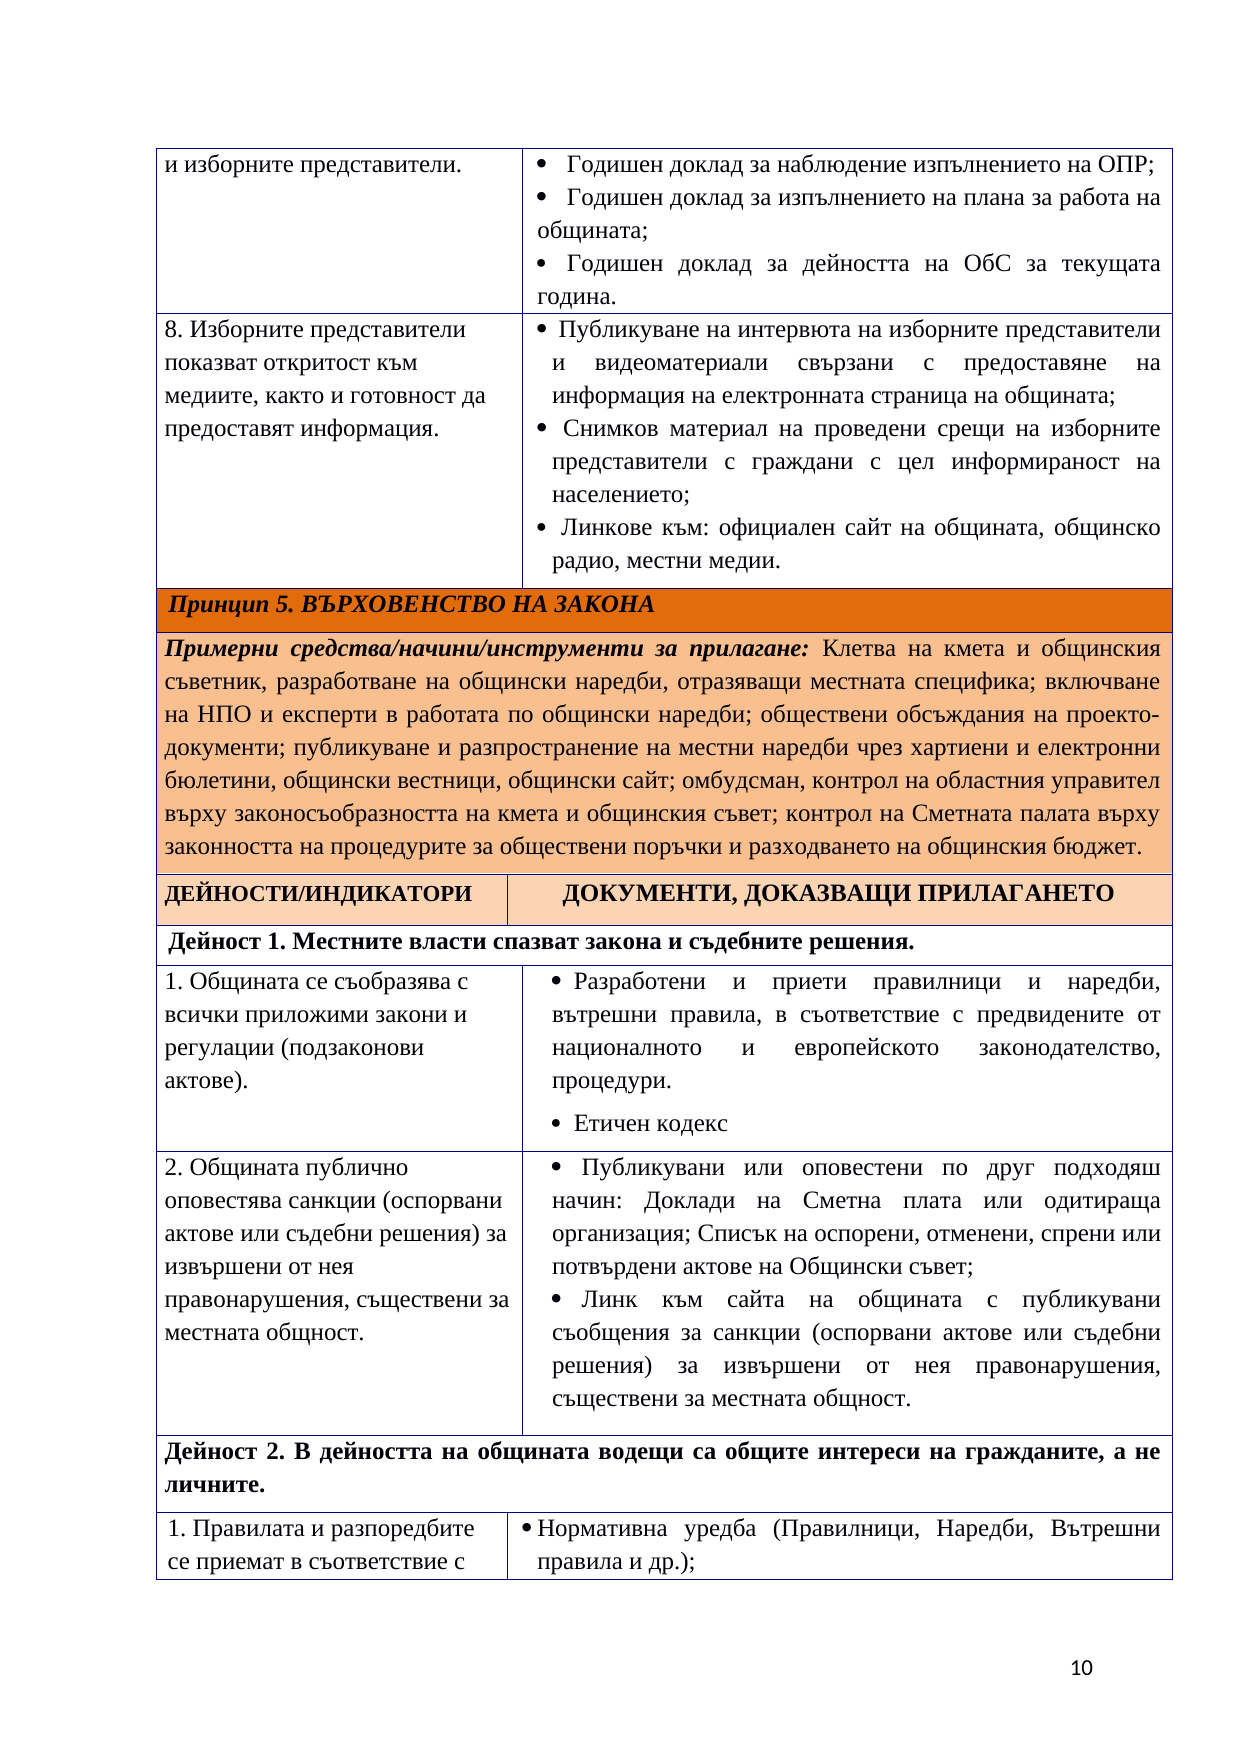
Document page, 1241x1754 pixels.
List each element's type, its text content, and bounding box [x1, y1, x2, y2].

table_cell Дейност 2. В дейността на общината водещи са общите интереси на гражданите, а не личните. [157, 1436, 1172, 1512]
table_cell Принцип 5. ВЪРХОВЕНСТВО НА ЗАКОНА [157, 589, 1172, 632]
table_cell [157, 149, 522, 313]
table_cell 1. Общината се съобразява с всички приложими закони и регулации (подзаконови актове). [157, 966, 522, 1151]
table_cell Публикуване на интервюта на изборните представители и видеоматериали свързани с предоставяне на информация на електронната страница на общината; Снимков материал на проведени срещи на изборните представители с граждани с цел информираност на населението; Линкове към: официален сайт на общината, общинско радио, местни медии. [523, 314, 1172, 588]
table_cell 2. Общината публично оповестява санкции (оспорвани актове или съдебни решения) за извършени от нея правонарушения, съществени за местната общност. [157, 1152, 522, 1435]
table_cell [508, 1513, 1172, 1578]
table_cell Разработени и приети правилници и наредби, вътрешни правила, в съответствие с предвидените от националното и европейското законодателство, процедури. Етичен кодекс [523, 966, 1172, 1151]
table_cell ДЕЙНОСТИ/ИНДИКАТОРИ [157, 875, 507, 925]
table_cell Публикувани или оповестени по друг подходяш начин: Доклади на Сметна плата или одитираща организация; Списък на оспорени, отменени, спрени или потвърдени актове на Общински съвет; Линк към сайта на общината с публикувани съобщения за санкции (оспорвани актове или съдебни решения) за извършени от нея правонарушения, съществени за местната общност. [523, 1152, 1172, 1435]
table_cell ДОКУМЕНТИ, ДОКАЗВАЩИ ПРИЛАГАНЕТО [508, 875, 1172, 925]
table_cell Дейност 1. Местните власти спазват закона и съдебните решения. [157, 926, 1172, 965]
table_cell 8. Изборните представители показват откритост към медиите, както и готовност да предоставят информация. [157, 314, 522, 588]
table_cell Примерни средства/начини/инструменти за прилагане: Клетва на кмета и общинския съветник, разработване на общински наредби, отразяващи местната специфика; включване на НПО и експерти в работата по общински наредби; обществени обсъждания на проекто-документи; публикуване и разпространение на местни наредби чрез хартиени и електронни бюлетини, общински вестници, общински сайт; омбудсман, контрол на областния управител върху законосъобразността на кмета и общинския съвет; контрол на Сметната палата върху законността на процедурите за обществени поръчки и разходването на общинския бюджет. [157, 633, 1172, 873]
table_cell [157, 1513, 507, 1578]
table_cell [523, 149, 1172, 313]
